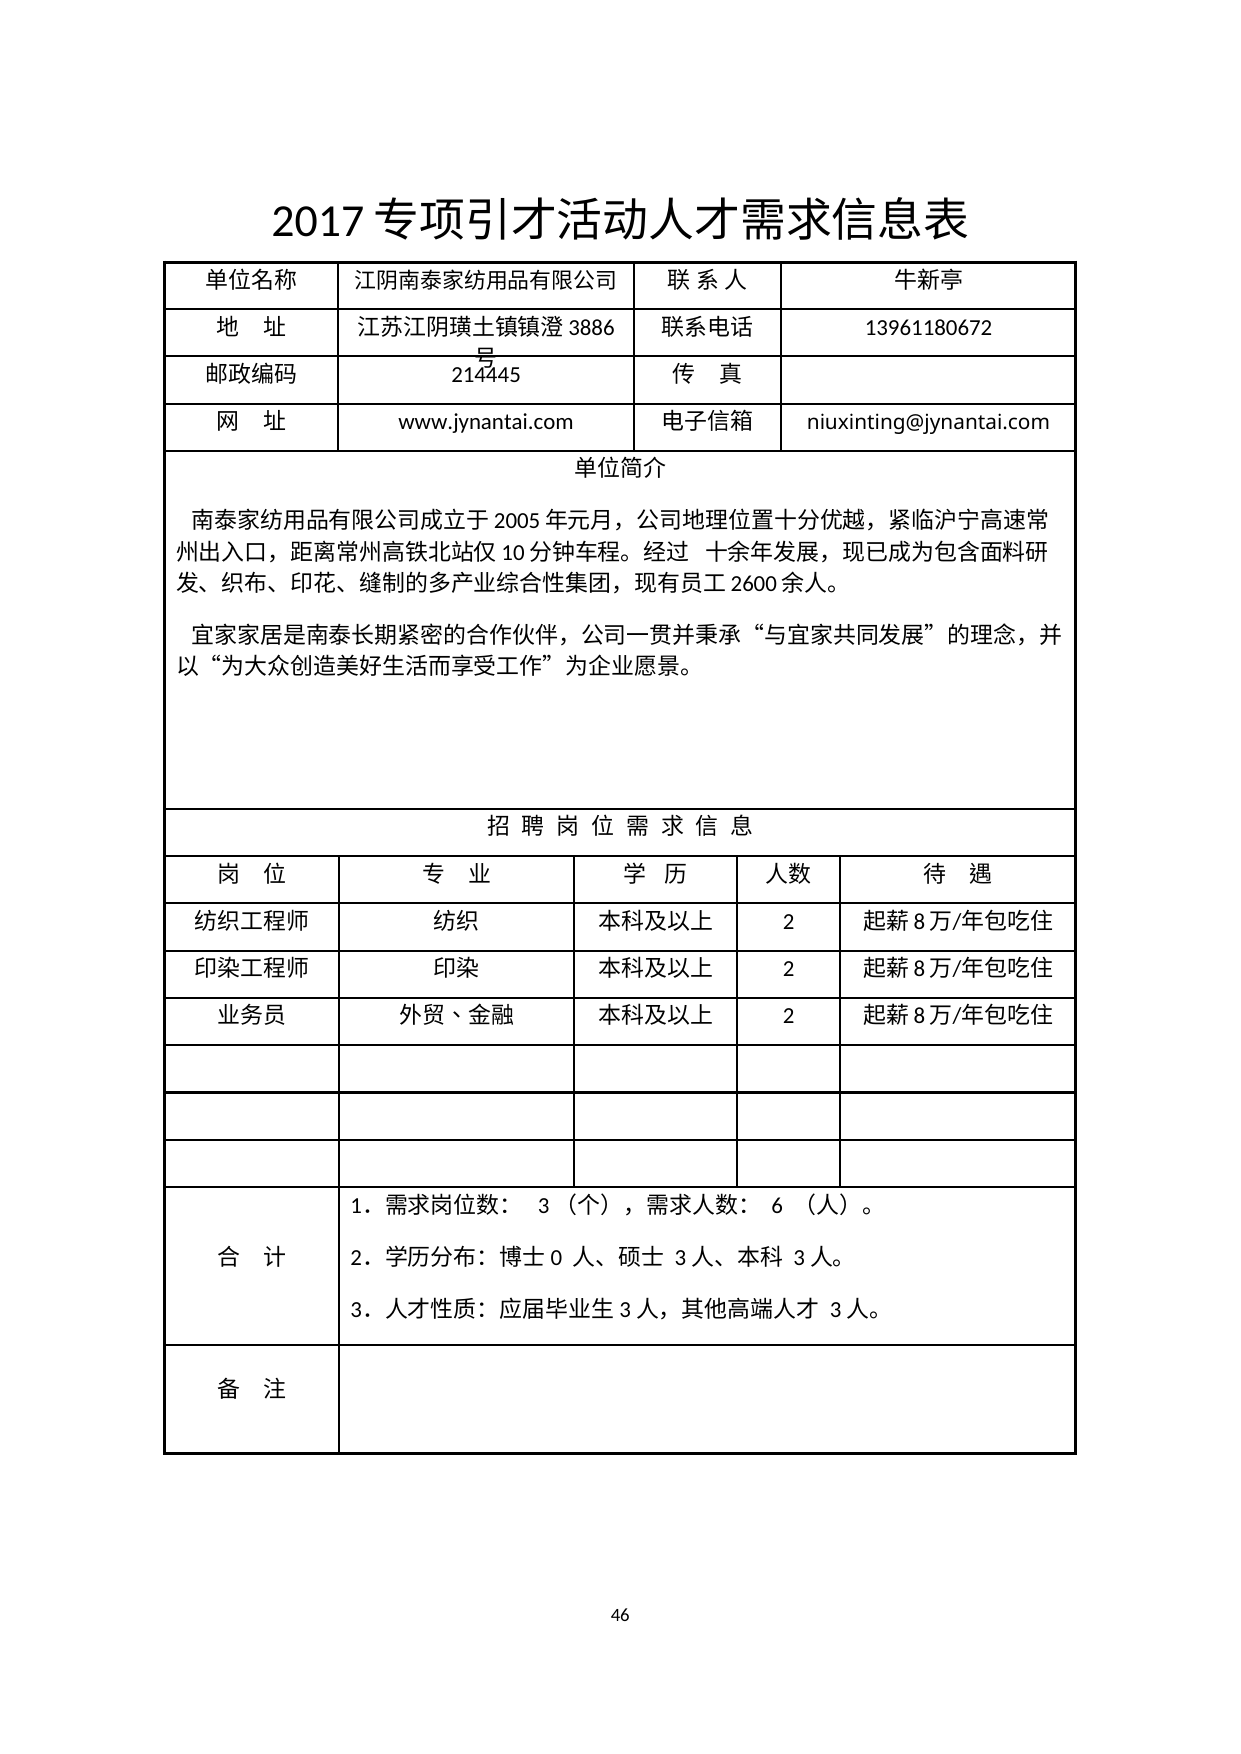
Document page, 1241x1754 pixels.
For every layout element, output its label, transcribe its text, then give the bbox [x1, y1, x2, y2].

table_cell 2 [738, 999, 839, 1044]
table_cell [575, 1141, 736, 1186]
table_cell 专 业 [340, 857, 573, 902]
table_cell 地 址 [166, 310, 337, 355]
table_cell [340, 1141, 573, 1186]
table_cell 联系电话 [635, 310, 780, 355]
table_cell 2 [738, 904, 839, 949]
table_cell 外贸、金融 [340, 999, 573, 1044]
table_cell 学 历 [575, 857, 736, 902]
table_header 江阴南泰家纺用品有限公司 [339, 264, 633, 308]
table_cell [340, 1346, 1074, 1452]
table_cell 岗 位 [166, 857, 338, 902]
table_header 牛新亭 [782, 264, 1074, 308]
table_cell www.jynantai.com [339, 405, 633, 450]
table_cell 起薪8万/年包吃住 [841, 999, 1074, 1044]
table_cell [166, 1046, 338, 1091]
table_cell 本科及以上 [575, 999, 736, 1044]
table_cell 江苏江阴璜土镇镇澄3886号 [339, 310, 633, 355]
table_cell 本科及以上 [575, 952, 736, 997]
table_cell 纺织工程师 [166, 904, 338, 949]
table_cell [738, 1046, 839, 1091]
table_cell [340, 1046, 573, 1091]
table_cell 招 聘 岗 位 需 求 信 息 [166, 810, 1074, 855]
table_cell 纺织 [340, 904, 573, 949]
table_cell 1．需求岗位数： 3 （个），需求人数： 6 （人）。 2．学历分布：博士 0 人、硕士 3 人、本科 3 人。 3．人才性质：应届毕业生 3 人，其他高端人才 3 人。 [340, 1188, 1074, 1344]
table_cell [841, 1046, 1074, 1091]
table_cell [841, 1141, 1074, 1186]
table_cell 13961180672 [782, 310, 1074, 355]
table_cell [841, 1094, 1074, 1139]
table_cell 起薪8万/年包吃住 [841, 952, 1074, 997]
table_cell 人数 [738, 857, 839, 902]
table_cell 印染 [340, 952, 573, 997]
table_cell [340, 1094, 573, 1139]
table_cell 传 真 [635, 357, 780, 402]
table_cell [738, 1141, 839, 1186]
table_cell [782, 357, 1074, 402]
table_cell 2 [738, 952, 839, 997]
table_cell 邮政编码 [166, 357, 337, 402]
table_cell 214445 [339, 357, 633, 402]
table_cell 起薪8万/年包吃住 [841, 904, 1074, 949]
table_cell 电子信箱 [635, 405, 780, 450]
table_header 联 系 人 [635, 264, 780, 308]
table_cell 备 注 [166, 1346, 338, 1452]
table_cell 业务员 [166, 999, 338, 1044]
table_cell [166, 1141, 338, 1186]
table_cell 本科及以上 [575, 904, 736, 949]
text 2017专项引才活动人才需求信息表 [159, 190, 1081, 248]
table_cell 合 计 [166, 1188, 338, 1344]
table_cell 待 遇 [841, 857, 1074, 902]
table_cell niuxinting@jynantai.com [782, 405, 1074, 450]
table_cell 印染工程师 [166, 952, 338, 997]
table_cell 单位简介 南泰家纺用品有限公司成立于2005年元月，公司地理位置十分优越，紧临沪宁高速常州出入口，距离常州高铁北站仅10分钟车程。经过 十余年发展，现已成为包含面料研发、织布、印花、缝制的多产业综合性集团，现有员工2600余人。 宜家家居是南泰长期紧密的合作伙伴，公司一贯并秉承“与宜家共同发展”的理念，并以“为大众创造美好生活而享受工作”为企业愿景。 [166, 452, 1074, 808]
table_cell 网 址 [166, 405, 337, 450]
table_cell [738, 1094, 839, 1139]
table_cell [575, 1094, 736, 1139]
table_cell [166, 1094, 338, 1139]
table_header 单位名称 [166, 264, 337, 308]
table_cell [575, 1046, 736, 1091]
